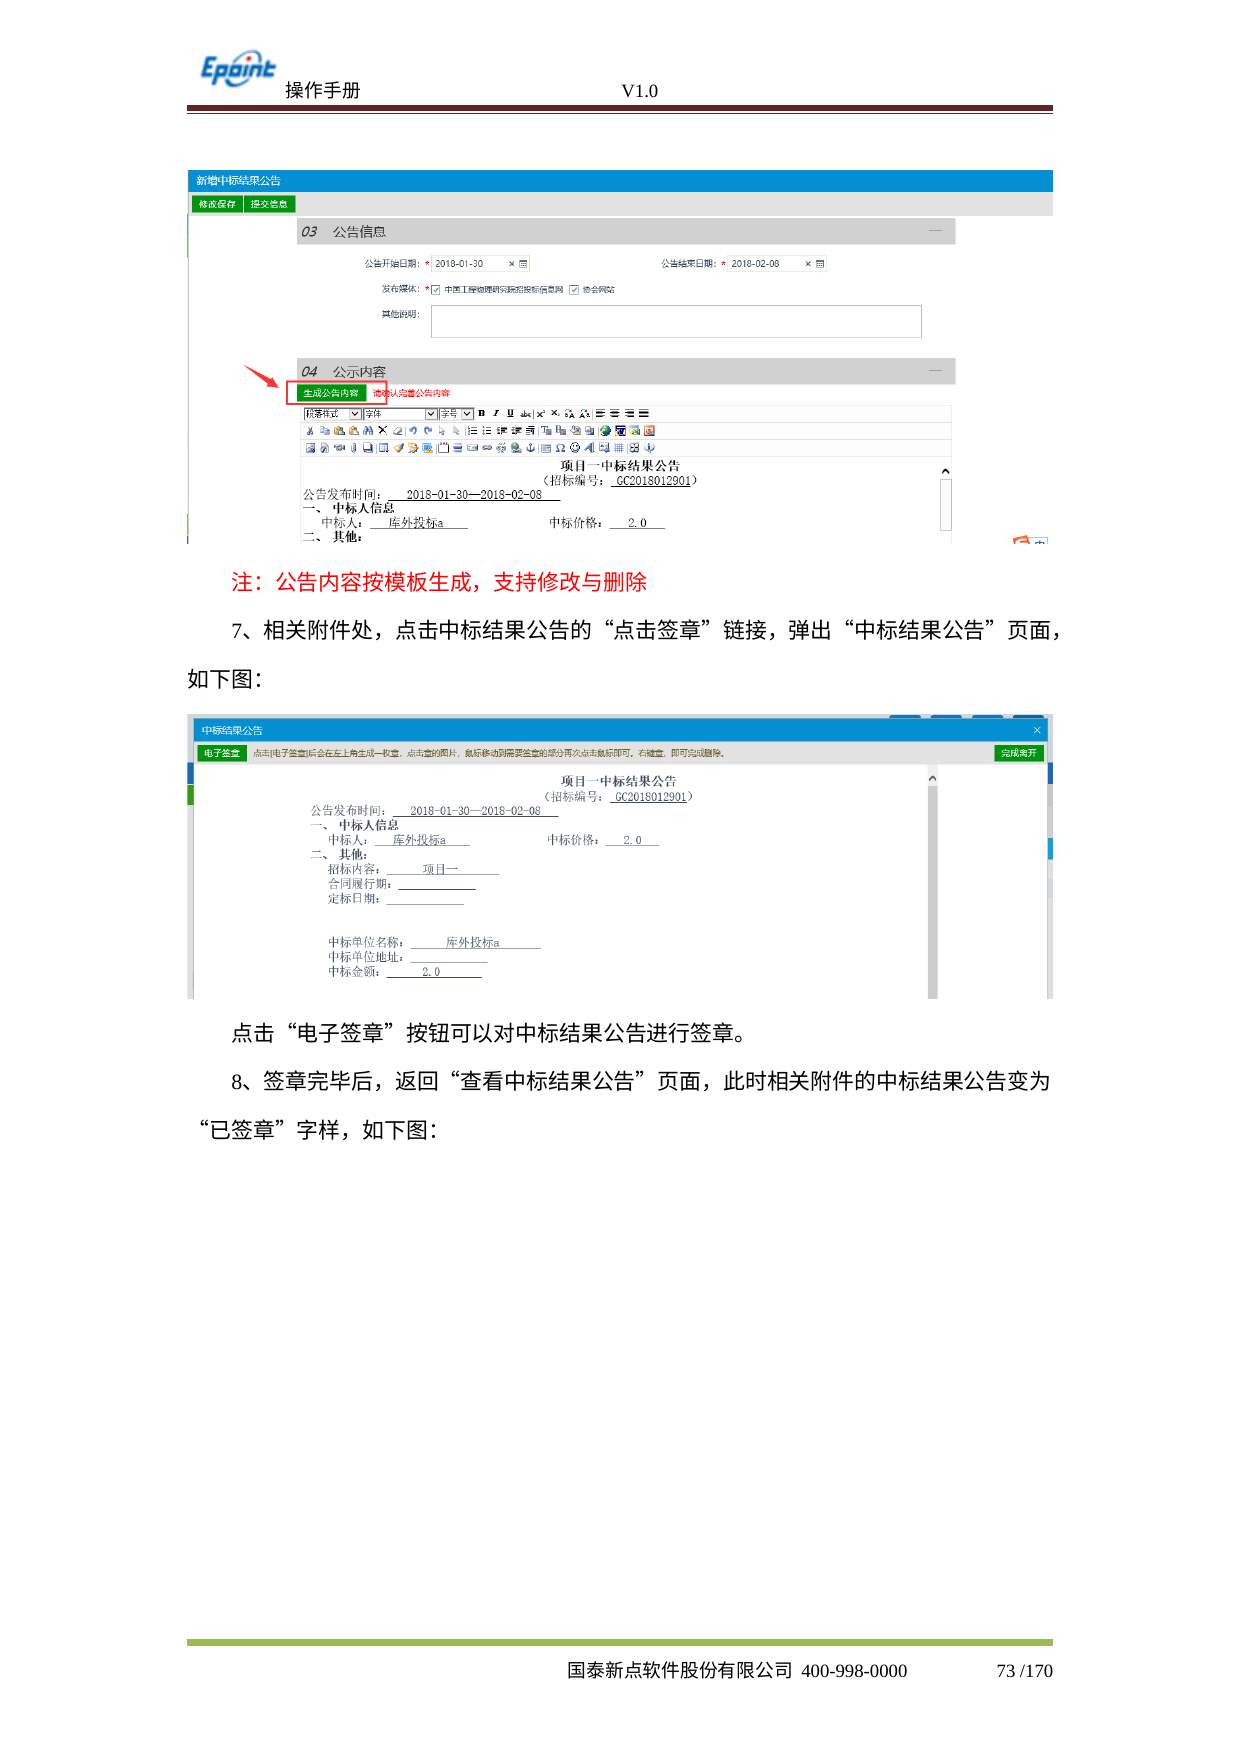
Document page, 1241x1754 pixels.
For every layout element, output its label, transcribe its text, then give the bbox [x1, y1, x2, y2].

picture [187, 170, 1053, 544]
picture [187, 47, 286, 98]
text 8、签章完毕后，返回“查看中标结果公告”页面，此时相关附件的中标结果公告变为“已签章”字样，如下图： [187, 1063, 1053, 1145]
picture [187, 714, 1053, 999]
text 7、相关附件处，点击中标结果公告的“点击签章”链接，弹出“中标结果公告”页面，如下图： [187, 613, 1053, 694]
text 注：公告内容按模板生成，支持修改与删除 [187, 564, 1053, 597]
text 点击“电子签章”按钮可以对中标结果公告进行签章。 [187, 1015, 1053, 1048]
